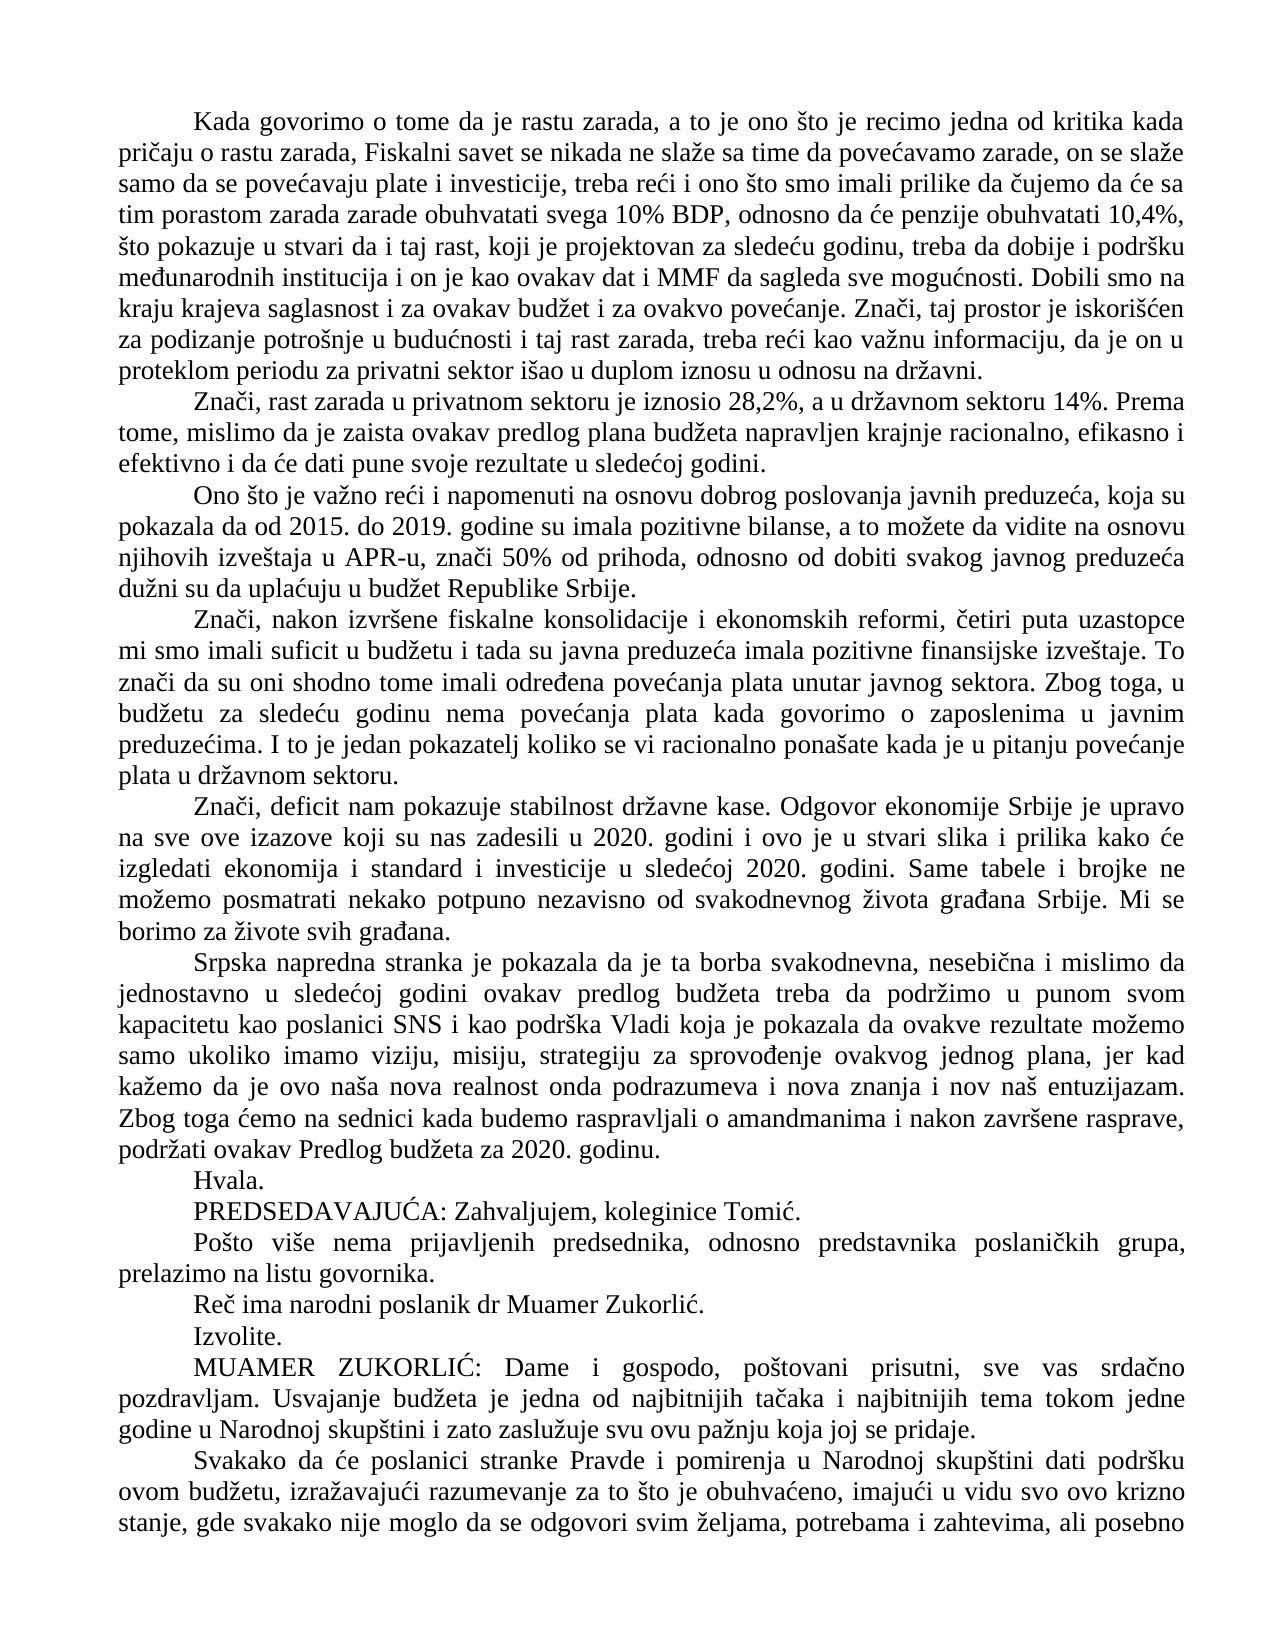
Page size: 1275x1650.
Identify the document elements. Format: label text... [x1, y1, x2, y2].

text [118, 1444, 1186, 1538]
text Znači, nakon izvršene fiskalne konsolidacije i ekonomskih reformi, četiri puta uzastopce mi smo imali suficit u budžetu i tada su javna preduzeća imala pozitivne finansijske izveštaje. To znači da su oni shodno tome imali određena povećanja plata unutar javnog sektora. Zbog toga, u budžetu za sledeću godinu nema povećanja plata kada govorimo o zaposlenima u javnim preduzećima. I to je jedan pokazatelj koliko se vi racionalno ponašate kada je u pitanju povećanje plata u državnom sektoru. [118, 603, 1186, 790]
text MUAMER ZUKORLIĆ: Dame i gospodo, poštovani prisutni, sve vas srdačno pozdravljam. Usvajanje budžeta je jedna od najbitnijih tačaka i najbitnijih tema tokom jedne godine u Narodnoj skupštini i zato zaslužuje svu ovu pažnju koja joj se pridaje. [118, 1351, 1186, 1444]
text Znači, rast zarada u privatnom sektoru je iznosio 28,2%, a u državnom sektoru 14%. Prema tome, mislimo da je zaista ovakav predlog plana budžeta napravljen krajnje racionalno, efikasno i efektivno i da će dati pune svoje rezultate u sledećoj godini. [118, 385, 1186, 479]
text Pošto više nema prijavljenih predsednika, odnosno predstavnika poslaničkih grupa, prelazimo na listu govornika. [118, 1226, 1186, 1288]
text Znači, deficit nam pokazuje stabilnost državne kase. Odgovor ekonomije Srbije je upravo na sve ove izazove koji su nas zadesili u 2020. godini i ovo je u stvari slika i prilika kako će izgledati ekonomija i standard i investicije u sledećoj 2020. godini. Same tabele i brojke ne možemo posmatrati nekako potpuno nezavisno od svakodnevnog života građana Srbije. Mi se borimo za živote svih građana. [118, 790, 1186, 946]
text Izvolite. [118, 1320, 1186, 1351]
text Ono što je važno reći i napomenuti na osnovu dobrog poslovanja javnih preduzeća, koja su pokazala da od 2015. do 2019. godine su imala pozitivne bilanse, a to možete da vidite na osnovu njihovih izveštaja u APR-u, znači 50% od prihoda, odnosno od dobiti svakog javnog preduzeća dužni su da uplaćuju u budžet Republike Srbije. [118, 479, 1186, 603]
text Kada govorimo o tome da je rastu zarada, a to je ono što je recimo jedna od kritika kada pričaju o rastu zarada, Fiskalni savet se nikada ne slaže sa time da povećavamo zarade, on se slaže samo da se povećavaju plate i investicije, treba reći i ono što smo imali prilike da čujemo da će sa tim porastom zarada zarade obuhvatati svega 10% BDP, odnosno da će penzije obuhvatati 10,4%, što pokazuje u stvari da i taj rast, koji je projektovan za sledeću godinu, treba da dobije i podršku međunarodnih institucija i on je kao ovakav dat i MMF da sagleda sve mogućnosti. Dobili smo na kraju krajeva saglasnost i za ovakav budžet i za ovakvo povećanje. Znači, taj prostor je iskorišćen za podizanje potrošnje u budućnosti i taj rast zarada, treba reći kao važnu informaciju, da je on u proteklom periodu za privatni sektor išao u duplom iznosu u odnosu na državni. [118, 105, 1186, 385]
text Reč ima narodni poslanik dr Muamer Zukorlić. [118, 1288, 1186, 1320]
text PREDSEDAVAJUĆA: Zahvaljujem, koleginice Tomić. [118, 1195, 1186, 1226]
text Srpska napredna stranka je pokazala da je ta borba svakodnevna, nesebična i mislimo da jednostavno u sledećoj godini ovakav predlog budžeta treba da podržimo u punom svom kapacitetu kao poslanici SNS i kao podrška Vladi koja je pokazala da ovakve rezultate možemo samo ukoliko imamo viziju, misiju, strategiju za sprovođenje ovakvog jednog plana, jer kad kažemo da je ovo naša nova realnost onda podrazumeva i nova znanja i nov naš entuzijazam. Zbog toga ćemo na sednici kada budemo raspravljali o amandmanima i nakon završene rasprave, podržati ovakav Predlog budžeta za 2020. godinu. [118, 946, 1186, 1164]
text Hvala. [118, 1164, 1186, 1195]
